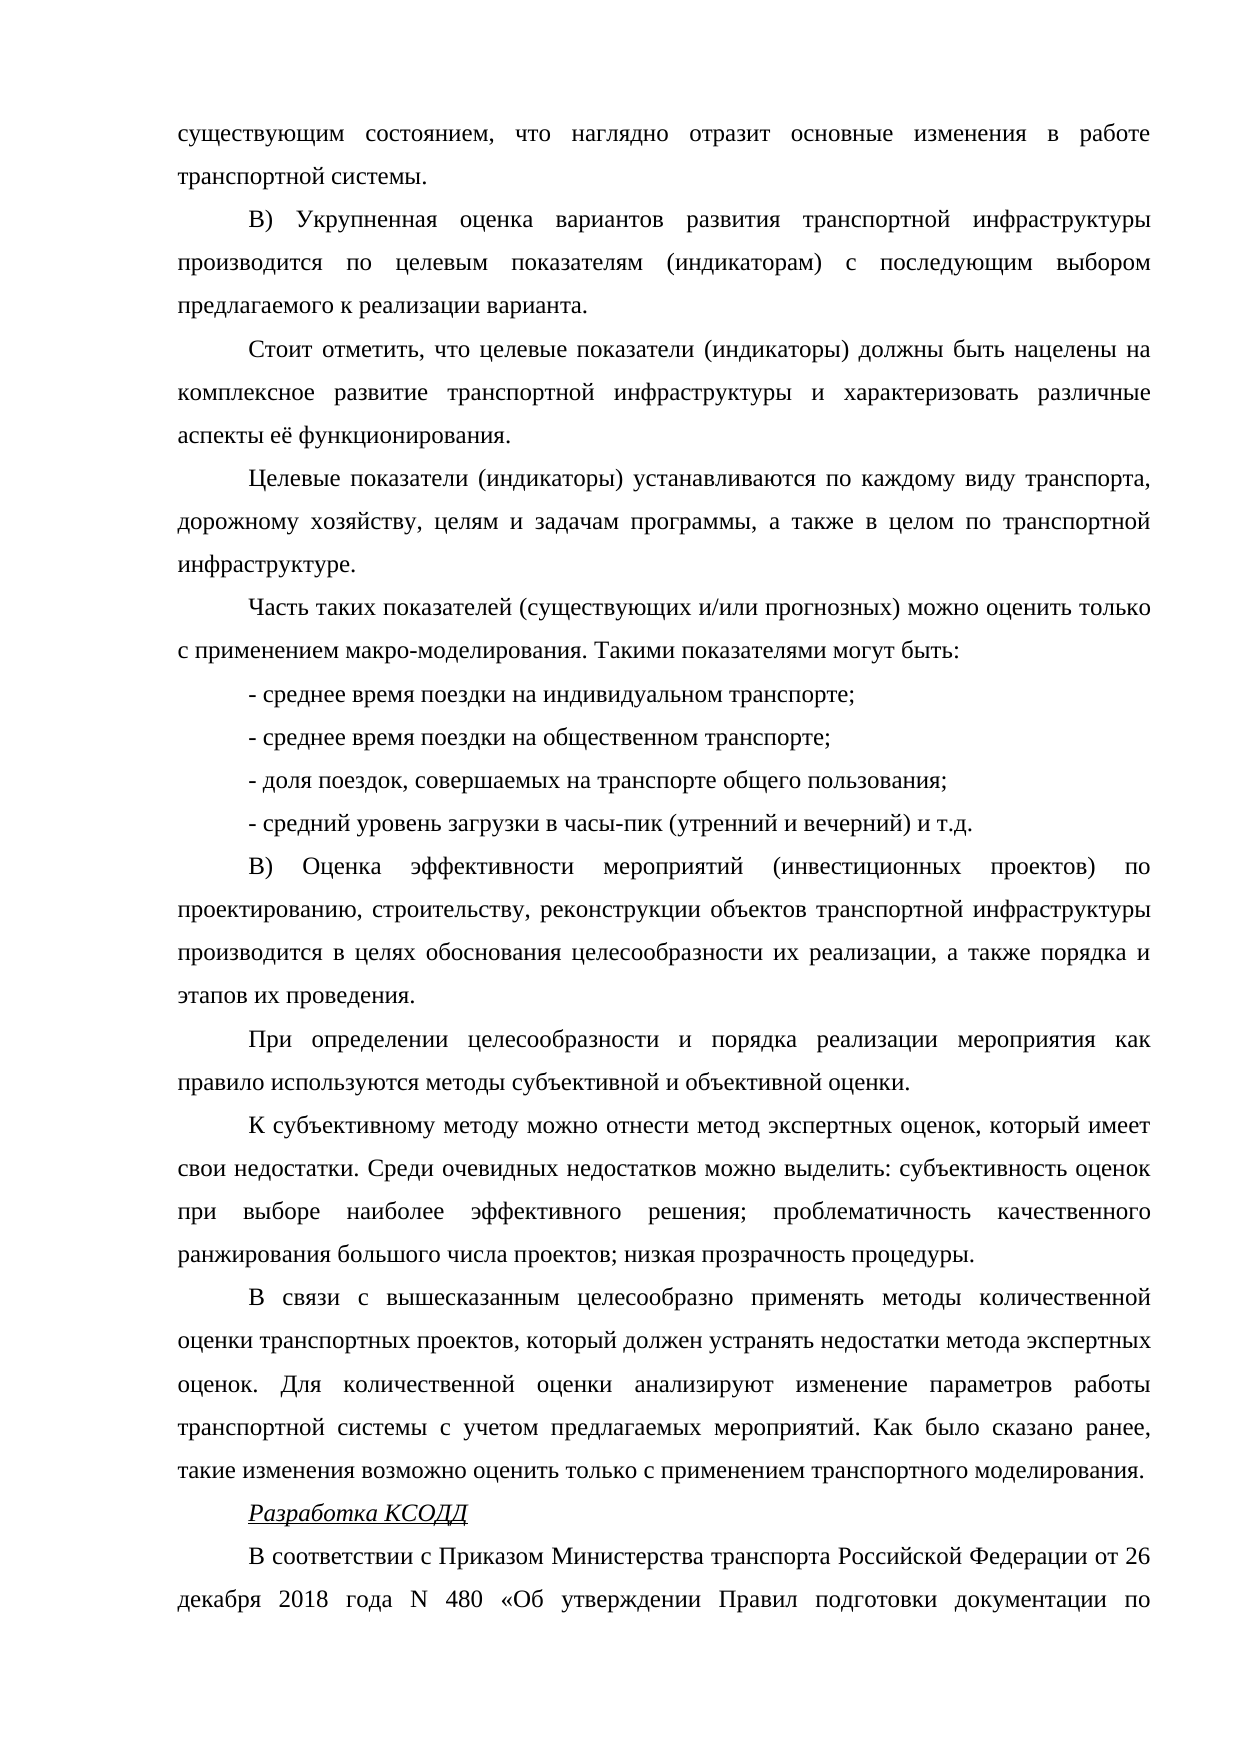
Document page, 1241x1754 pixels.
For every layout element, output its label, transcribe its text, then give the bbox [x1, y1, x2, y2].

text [177, 1541, 1152, 1613]
text - среднее время поездки на индивидуальном транспорте; [177, 679, 1152, 707]
text Стоит отметить, что целевые показатели (индикаторы) должны быть нацелены на комплексное развитие транспортной инфраструктуры и характеризовать различные аспекты её функционирования. [177, 334, 1152, 449]
text В) Укрупненная оценка вариантов развития транспортной инфраструктуры производится по целевым показателям (индикаторам) с последующим выбором предлагаемого к реализации варианта. [177, 204, 1152, 319]
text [177, 118, 1152, 190]
text К субъективному методу можно отнести метод экспертных оценок, который имеет свои недостатки. Среди очевидных недостатков можно выделить: субъективность оценок при выборе наиболее эффективного решения; проблематичность качественного ранжирования большого числа проектов; низкая прозрачность процедуры. [177, 1110, 1152, 1268]
text В связи с вышесказанным целесообразно применять методы количественной оценки транспортных проектов, который должен устранять недостатки метода экспертных оценок. Для количественной оценки анализируют изменение параметров работы транспортной системы с учетом предлагаемых мероприятий. Как было сказано ранее, такие изменения возможно оценить только с применением транспортного моделирования. [177, 1282, 1152, 1484]
text В) Оценка эффективности мероприятий (инвестиционных проектов) по проектированию, строительству, реконструкции объектов транспортной инфраструктуры производится в целях обоснования целесообразности их реализации, а также порядка и этапов их проведения. [177, 851, 1152, 1009]
text Разработка КСОДД [177, 1498, 1152, 1527]
text Часть таких показателей (существующих и/или прогнозных) можно оценить только с применением макро-моделирования. Такими показателями могут быть: [177, 592, 1152, 664]
text При определении целесообразности и порядка реализации мероприятия как правило используются методы субъективной и объективной оценки. [177, 1024, 1152, 1096]
text - средний уровень загрузки в часы-пик (утренний и вечерний) и т.д. [177, 808, 1152, 837]
text Целевые показатели (индикаторы) устанавливаются по каждому виду транспорта, дорожному хозяйству, целям и задачам программы, а также в целом по транспортной инфраструктуре. [177, 463, 1152, 578]
text - доля поездок, совершаемых на транспорте общего пользования; [177, 765, 1152, 794]
text - среднее время поездки на общественном транспорте; [177, 722, 1152, 751]
